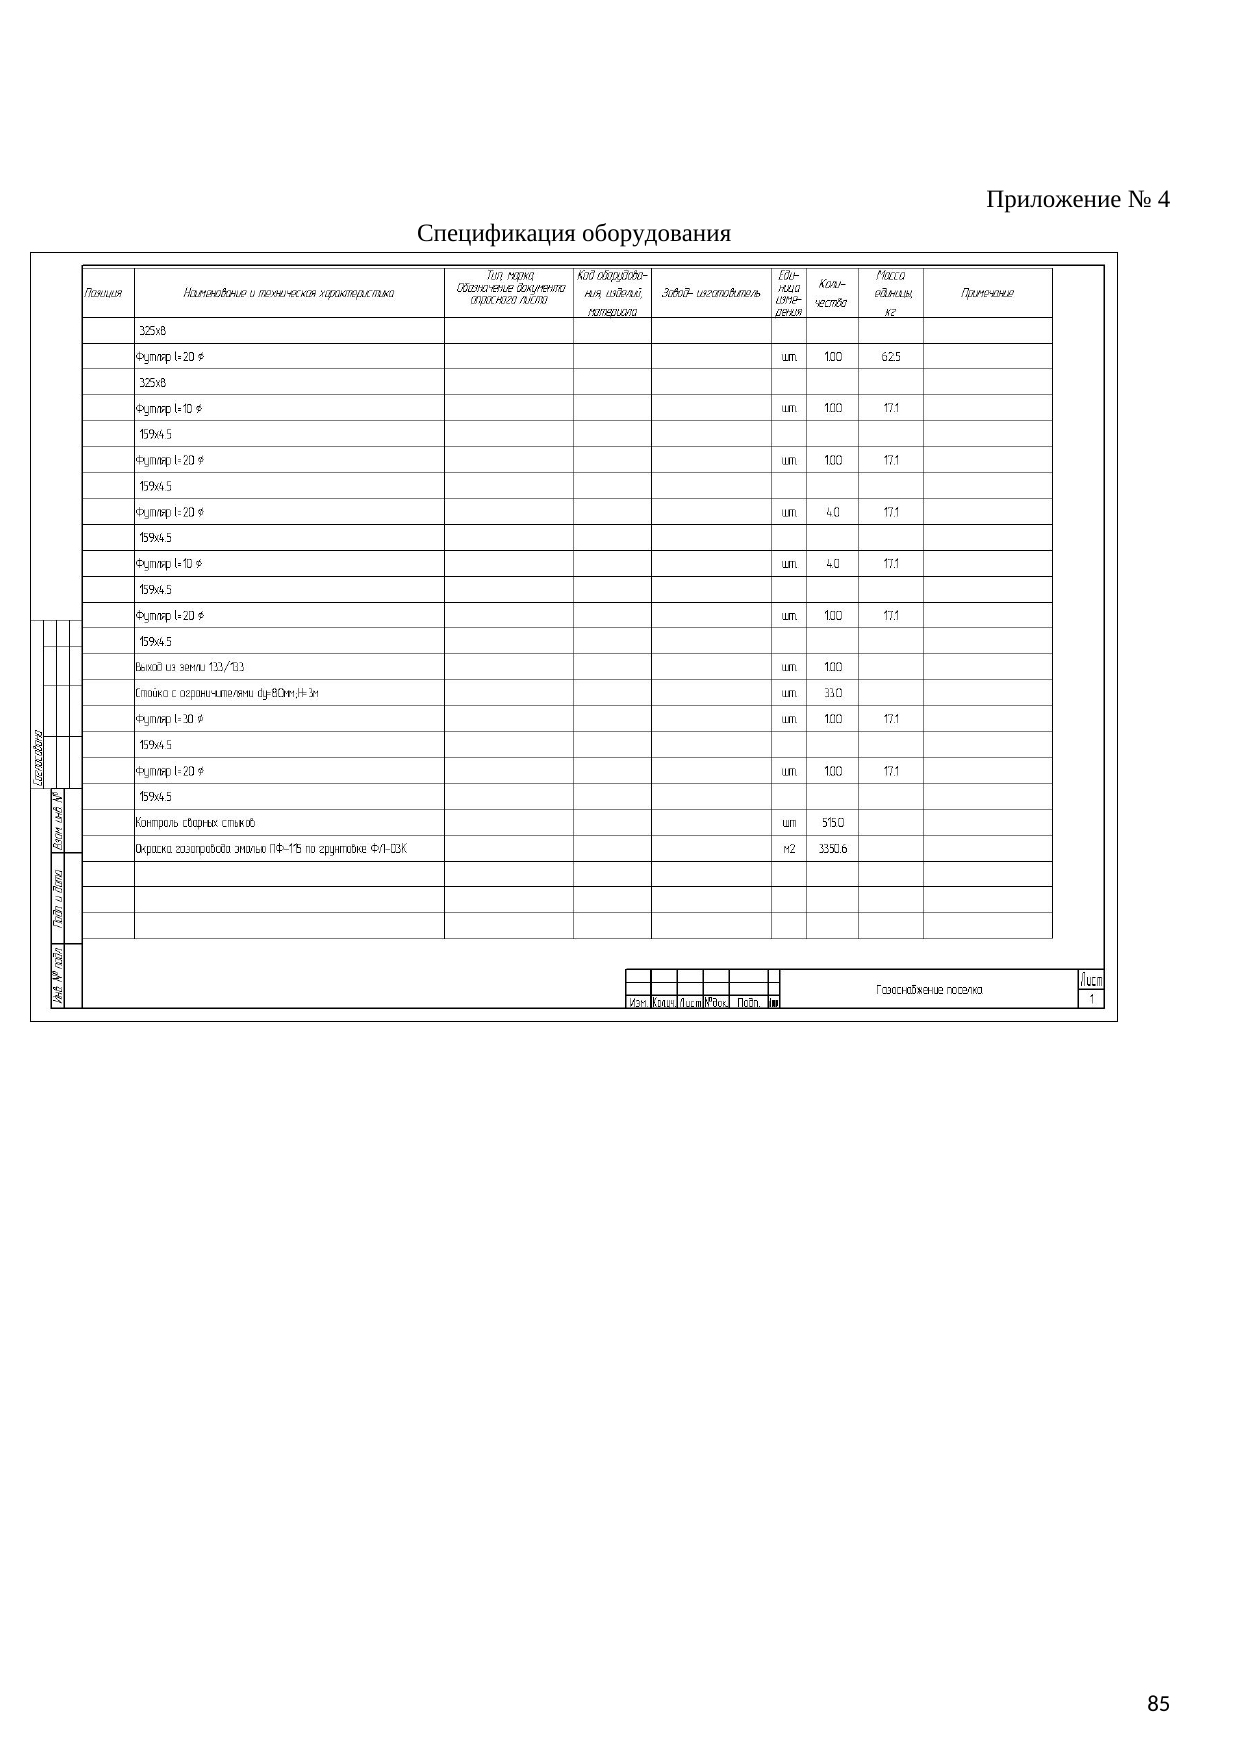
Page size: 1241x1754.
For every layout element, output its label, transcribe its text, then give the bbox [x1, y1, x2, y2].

text Спецификация оборудования [0, 218, 1170, 247]
text Приложение № 4 [0, 184, 1170, 213]
picture [29, 251, 1119, 1023]
